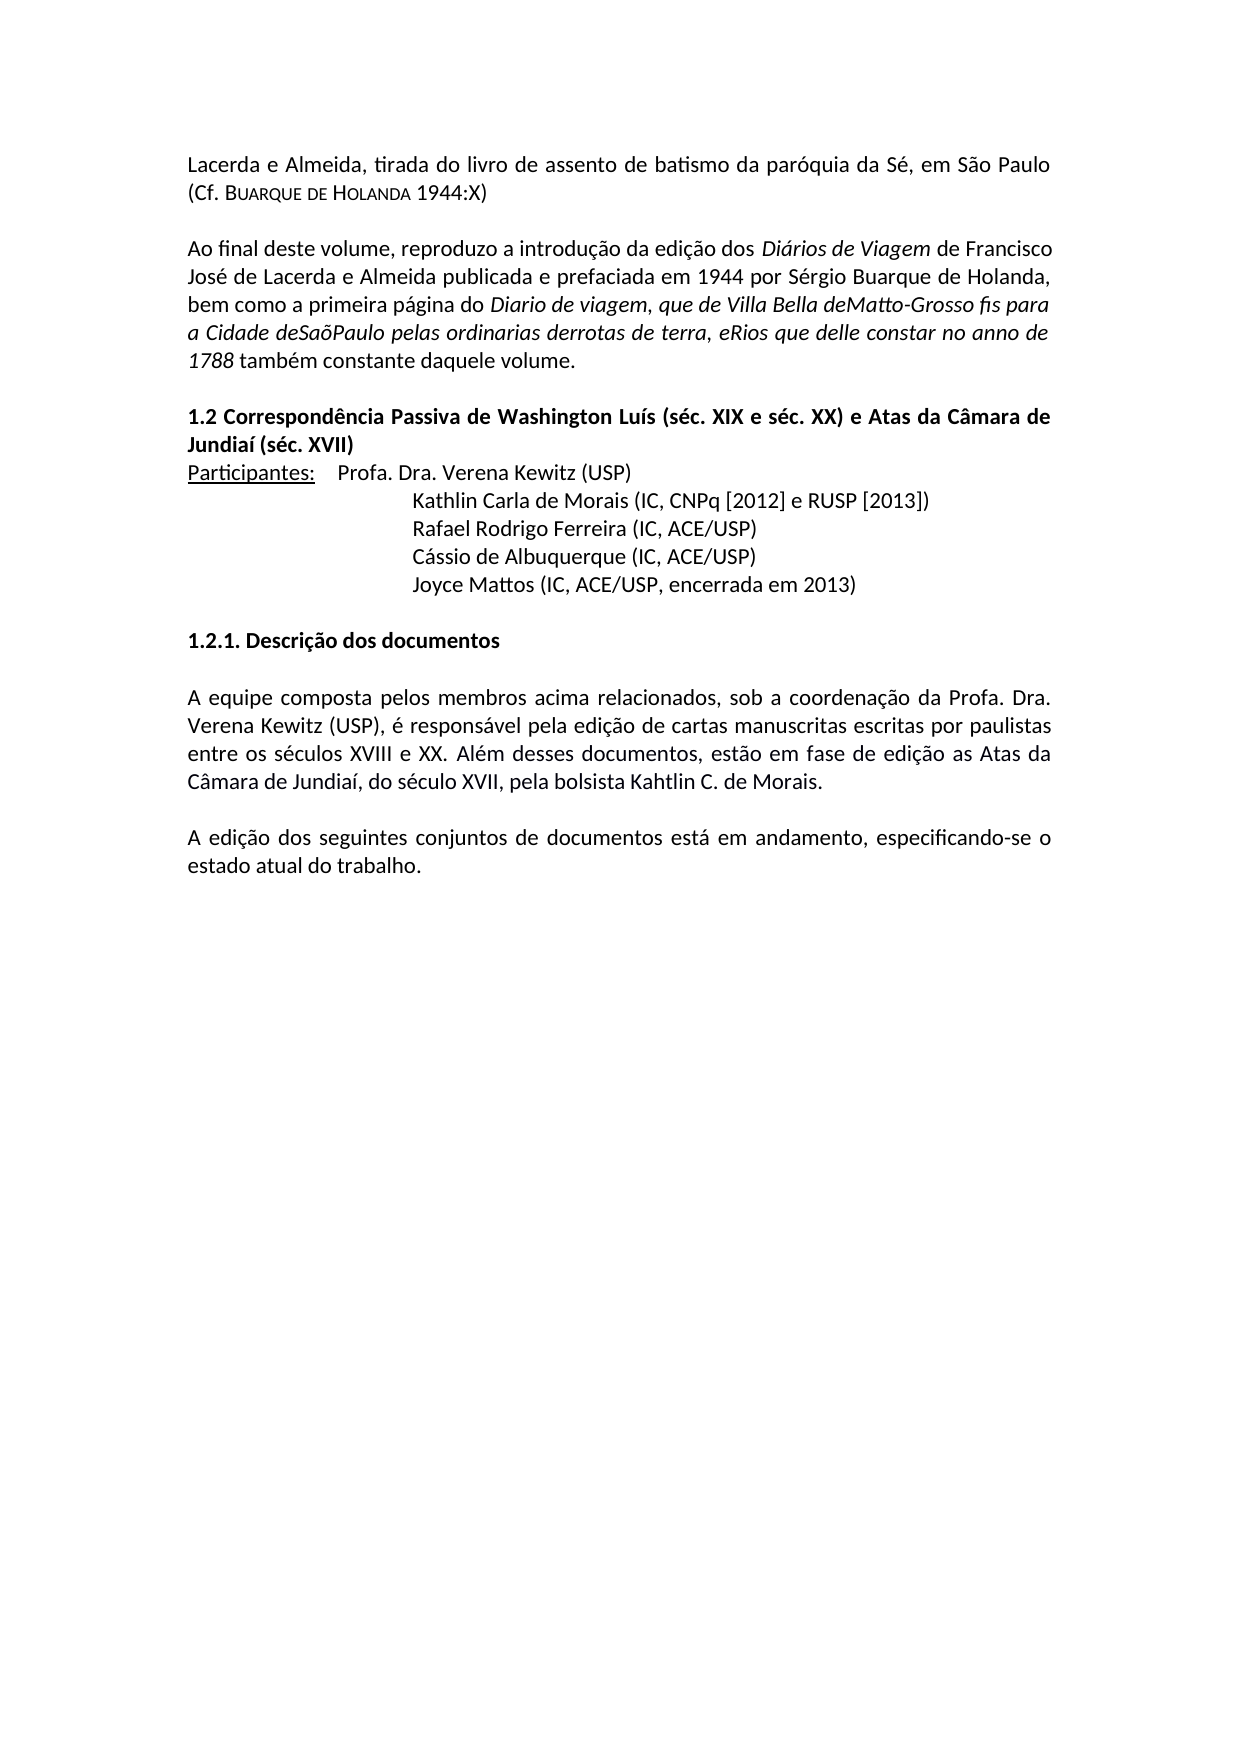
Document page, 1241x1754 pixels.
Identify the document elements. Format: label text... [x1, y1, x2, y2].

text Kathlin Carla de Morais (IC, CNPq [2012] e RUSP [2013]) [187, 486, 1053, 514]
text Cássio de Albuquerque (IC, ACE/USP) [187, 542, 1053, 570]
text A equipe composta pelos membros acima relacionados, sob a coordenação da Profa. Dra. Verena Kewitz (USP), é responsável pela edição de cartas manuscritas escritas por paulistas entre os séculos XVIII e XX. Além desses documentos, estão em fase de edição as Atas da Câmara de Jundiaí, do século XVII, pela bolsista Kahtlin C. de Morais. [187, 683, 1053, 795]
subtitle A edição dos seguintes conjuntos de documentos está em andamento, especificando-se o estado atual do trabalho. [187, 823, 1053, 879]
text Joyce Mattos (IC, ACE/USP, encerrada em 2013) [187, 570, 1053, 598]
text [187, 150, 1053, 206]
text Ao final deste volume, reproduzo a introdução da edição dos Diários de Viagem de Francisco José de Lacerda e Almeida publicada e prefaciada em 1944 por Sérgio Buarque de Holanda, bem como a primeira página do Diario de viagem, que de Villa Bella deMatto-Grosso fis para a Cidade deSaõPaulo pelas ordinarias derrotas de terra, eRios que delle constar no anno de 1788 também constante daquele volume. [187, 234, 1053, 374]
text Participantes: Profa. Dra. Verena Kewitz (USP) [187, 458, 1053, 486]
text 1.2 Correspondência Passiva de Washington Luís (séc. XIX e séc. XX) e Atas da Câmara de Jundiaí (séc. XVII) [187, 402, 1053, 458]
text Rafael Rodrigo Ferreira (IC, ACE/USP) [187, 514, 1053, 542]
text 1.2.1. Descrição dos documentos [187, 626, 1053, 654]
